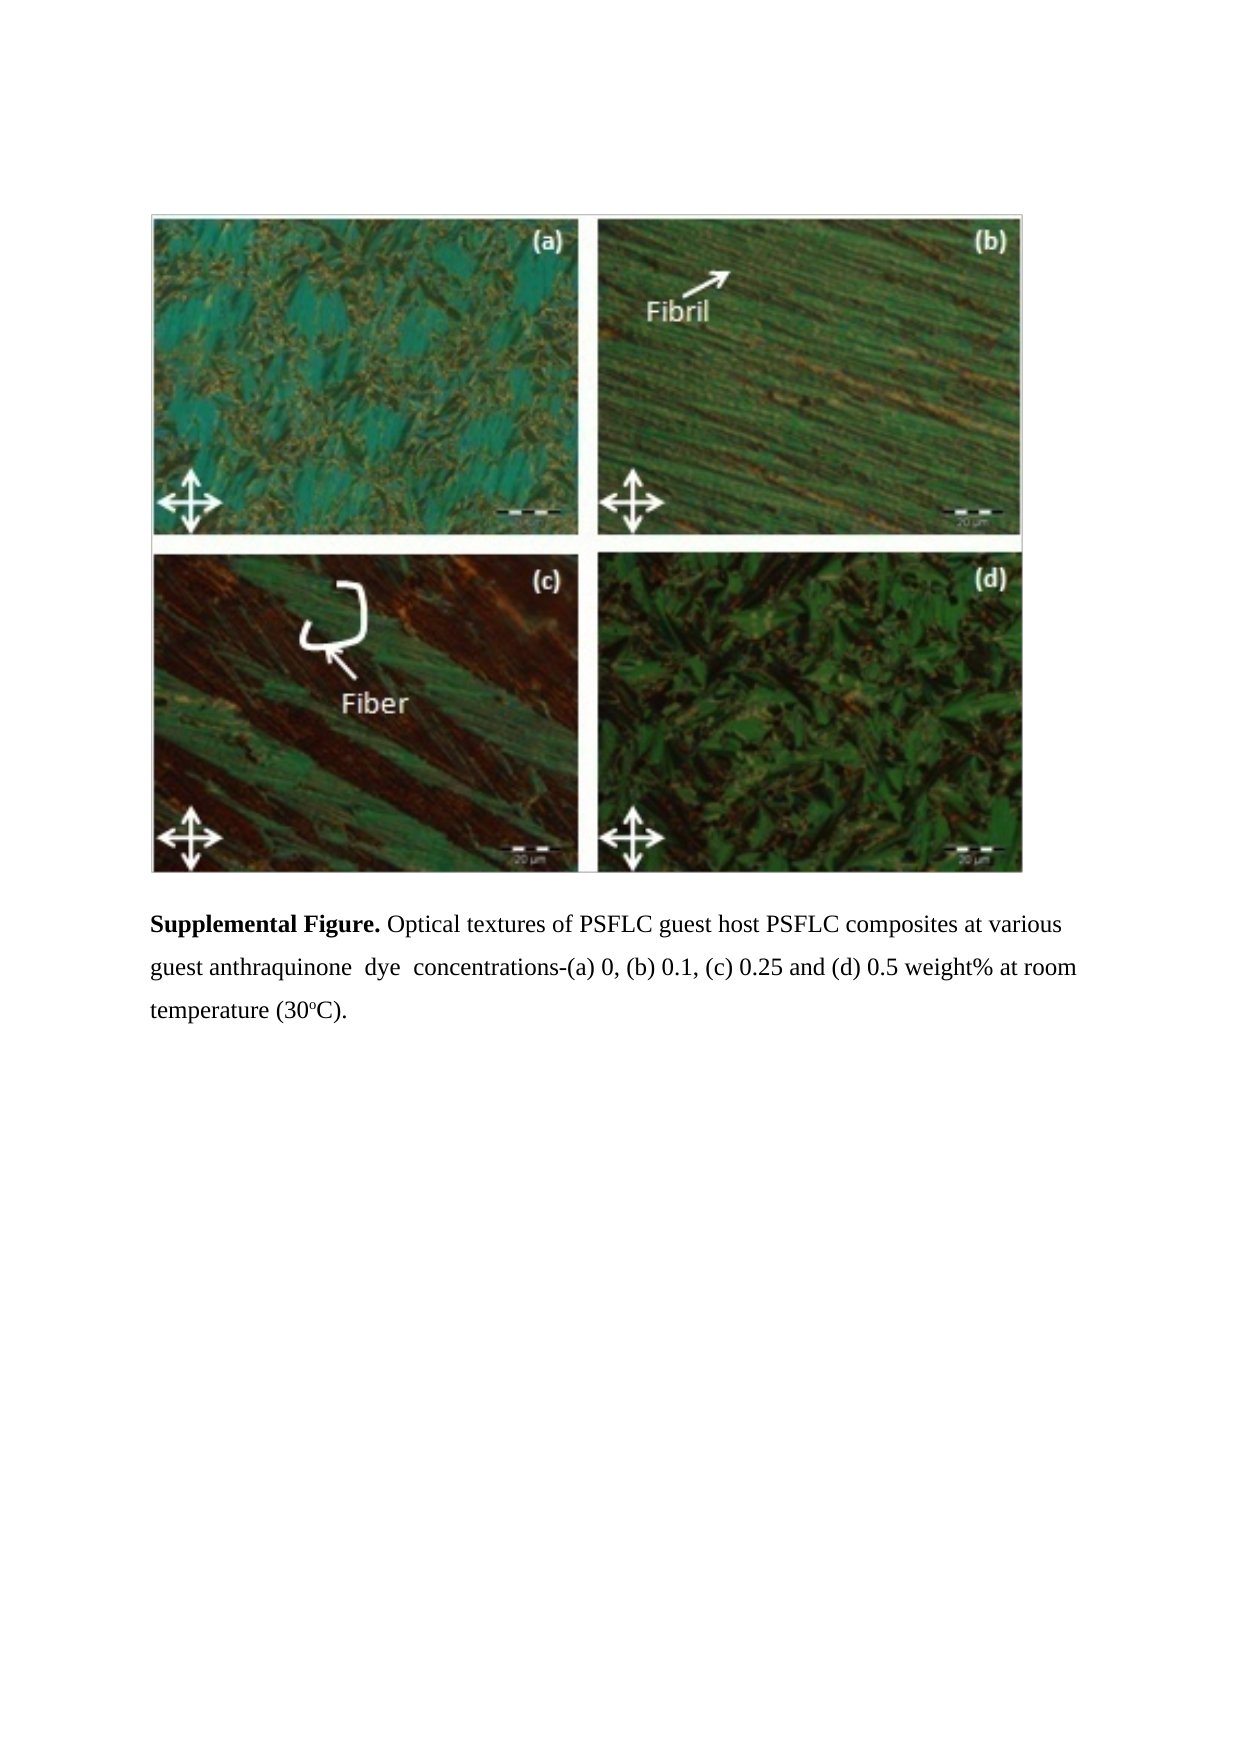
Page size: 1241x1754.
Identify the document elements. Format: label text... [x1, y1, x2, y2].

text Supplemental Figure. Optical textures of PSFLC guest host PSFLC composites at various guest anthraquinone dye concentrations-(a) 0, (b) 0.1, (c) 0.25 and (d) 0.5 weight% at room temperature (30oC). [150, 909, 1090, 1024]
picture [150, 213, 1024, 875]
